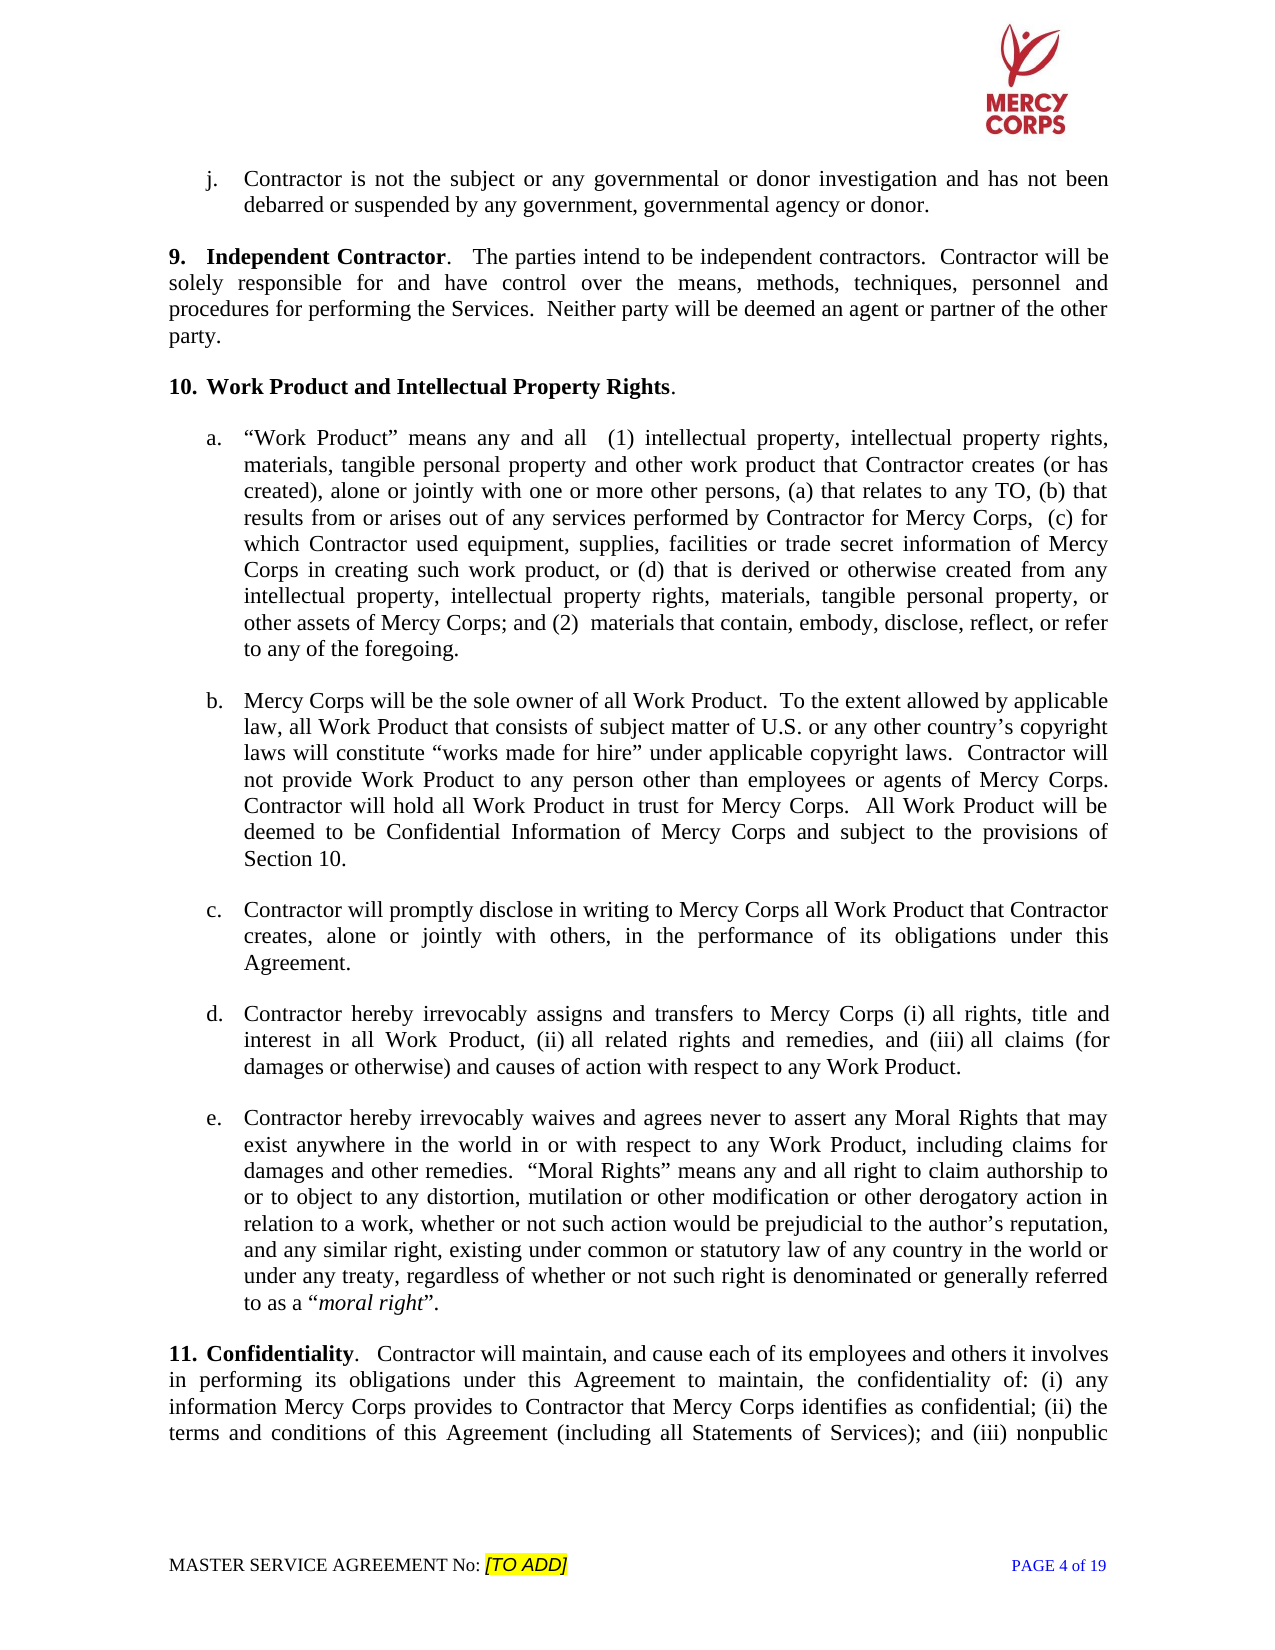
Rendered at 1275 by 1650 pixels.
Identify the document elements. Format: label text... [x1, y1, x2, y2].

list Contractor is not the subject or any governmental or donor investigation and has not been debarred or suspended by any government, governmental agency or donor. [206, 165, 1110, 218]
list Independent Contractor. The parties intend to be independent contractors. Contractor will be solely responsible for and have control over the means, methods, techniques, personnel and procedures for performing the Services. Neither party will be deemed an agent or partner of the other party. [169, 243, 1110, 348]
list Contractor hereby irrevocably waives and agrees never to assert any Moral Rights that may exist anywhere in the world in or with respect to any Work Product, including claims for damages and other remedies. “Moral Rights” means any and all right to claim authorship to or to object to any distortion, mutilation or other modification or other derogatory action in relation to a work, whether or not such action would be prejudicial to the author’s reputation, and any similar right, existing under common or statutory law of any country in the world or under any treaty, regardless of whether or not such right is denominated or generally referred to as a “moral right”. [206, 1104, 1110, 1315]
list Contractor will promptly disclose in writing to Mercy Corps all Work Product that Contractor creates, alone or jointly with others, in the performance of its obligations under this Agreement. [206, 896, 1110, 975]
list “Work Product” means any and all (1) intellectual property, intellectual property rights, materials, tangible personal property and other work product that Contractor creates (or has created), alone or jointly with one or more other persons, (a) that relates to any TO, (b) that results from or arises out of any services performed by Contractor for Mercy Corps, (c) for which Contractor used equipment, supplies, facilities or trade secret information of Mercy Corps in creating such work product, or (d) that is derived or otherwise created from any intellectual property, intellectual property rights, materials, tangible personal property, or other assets of Mercy Corps; and (2) materials that contain, embody, disclose, reflect, or refer to any of the foregoing. [206, 424, 1110, 662]
list Contractor hereby irrevocably assigns and transfers to Mercy Corps (i) all rights, title and interest in all Work Product, (ii) all related rights and remedies, and (iii) all claims (for damages or otherwise) and causes of action with respect to any Work Product. [206, 1000, 1110, 1079]
list Work Product and Intellectual Property Rights. [169, 373, 1110, 399]
picture [978, 16, 1071, 141]
list Mercy Corps will be the sole owner of all Work Product. To the extent allowed by applicable law, all Work Product that consists of subject matter of U.S. or any other country’s copyright laws will constitute “works made for hire” under applicable copyright laws. Contractor will not provide Work Product to any person other than employees or agents of Mercy Corps. Contractor will hold all Work Product in trust for Mercy Corps. All Work Product will be deemed to be Confidential Information of Mercy Corps and subject to the provisions of Section 10. [206, 687, 1110, 871]
